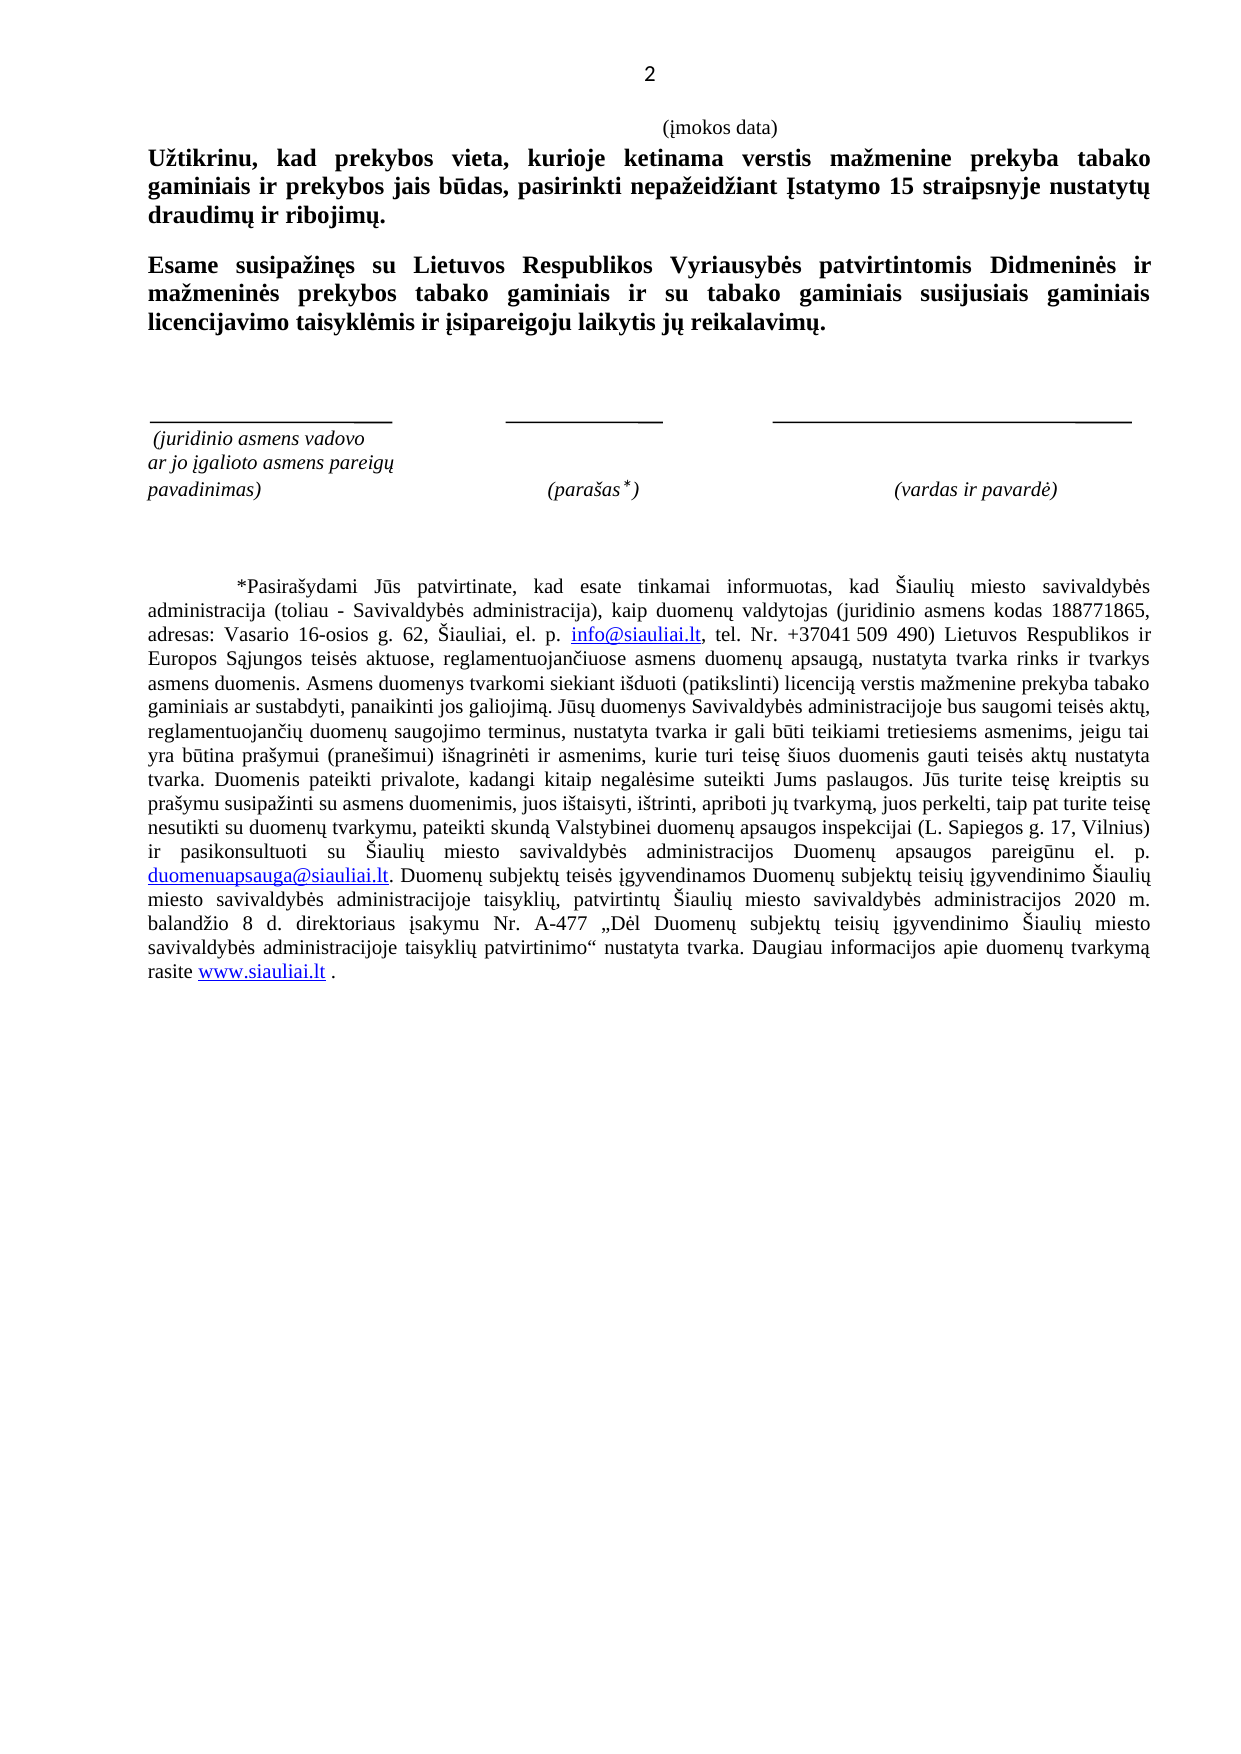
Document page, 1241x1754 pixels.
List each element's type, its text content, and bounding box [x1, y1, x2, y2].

text (juridinio asmens vadovo [148, 426, 1152, 450]
text Užtikrinu, kad prekybos vieta, kurioje ketinama verstis mažmenine prekyba tabako gaminiais ir prekybos jais būdas, pasirinkti nepažeidžiant Įstatymo 15 straipsnyje nustatytų draudimų ir ribojimų. [148, 143, 1152, 229]
text ar jo įgalioto asmens pareigų [148, 450, 1152, 474]
text Esame susipažinęs su Lietuvos Respublikos Vyriausybės patvirtintomis Didmeninės ir mažmeninės prekybos tabako gaminiais ir su tabako gaminiais susijusiais gaminiais licencijavimo taisyklėmis ir įsipareigoju laikytis jų reikalavimų. [148, 250, 1152, 336]
text *Pasirašydami Jūs patvirtinate, kad esate tinkamai informuotas, kad Šiaulių miesto savivaldybės administracija (toliau - Savivaldybės administracija), kaip duomenų valdytojas (juridinio asmens kodas 188771865, adresas: Vasario 16-osios g. 62, Šiauliai, el. p. info@siauliai.lt, tel. Nr. +37041 509 490) Lietuvos Respublikos ir Europos Sąjungos teisės aktuose, reglamentuojančiuose asmens duomenų apsaugą, nustatyta tvarka rinks ir tvarkys asmens duomenis. Asmens duomenys tvarkomi siekiant išduoti (patikslinti) licenciją verstis mažmenine prekyba tabako gaminiais ar sustabdyti, panaikinti jos galiojimą. Jūsų duomenys Savivaldybės administracijoje bus saugomi teisės aktų, reglamentuojančių duomenų saugojimo terminus, nustatyta tvarka ir gali būti teikiami tretiesiems asmenims, jeigu tai yra būtina prašymui (pranešimui) išnagrinėti ir asmenims, kurie turi teisę šiuos duomenis gauti teisės aktų nustatyta tvarka. Duomenis pateikti privalote, kadangi kitaip negalėsime suteikti Jums paslaugos. Jūs turite teisę kreiptis su prašymu susipažinti su asmens duomenimis, juos ištaisyti, ištrinti, apriboti jų tvarkymą, juos perkelti, taip pat turite teisę nesutikti su duomenų tvarkymu, pateikti skundą Valstybinei duomenų apsaugos inspekcijai (L. Sapiegos g. 17, Vilnius) ir pasikonsultuoti su Šiaulių miesto savivaldybės administracijos Duomenų apsaugos pareigūnu el. p. duomenuapsauga@siauliai.lt. Duomenų subjektų teisės įgyvendinamos Duomenų subjektų teisių įgyvendinimo Šiaulių miesto savivaldybės administracijoje taisyklių, patvirtintų Šiaulių miesto savivaldybės administracijos 2020 m. balandžio 8 d. direktoriaus įsakymu Nr. A-477 „Dėl Duomenų subjektų teisių įgyvendinimo Šiaulių miesto savivaldybės administracijoje taisyklių patvirtinimo“ nustatyta tvarka. Daugiau informacijos apie duomenų tvarkymą rasite www.siauliai.lt . [148, 574, 1152, 983]
text (įmokos data) [148, 115, 1152, 139]
text pavadinimas) (parašas*) (vardas ir pavardė) [148, 474, 1152, 502]
